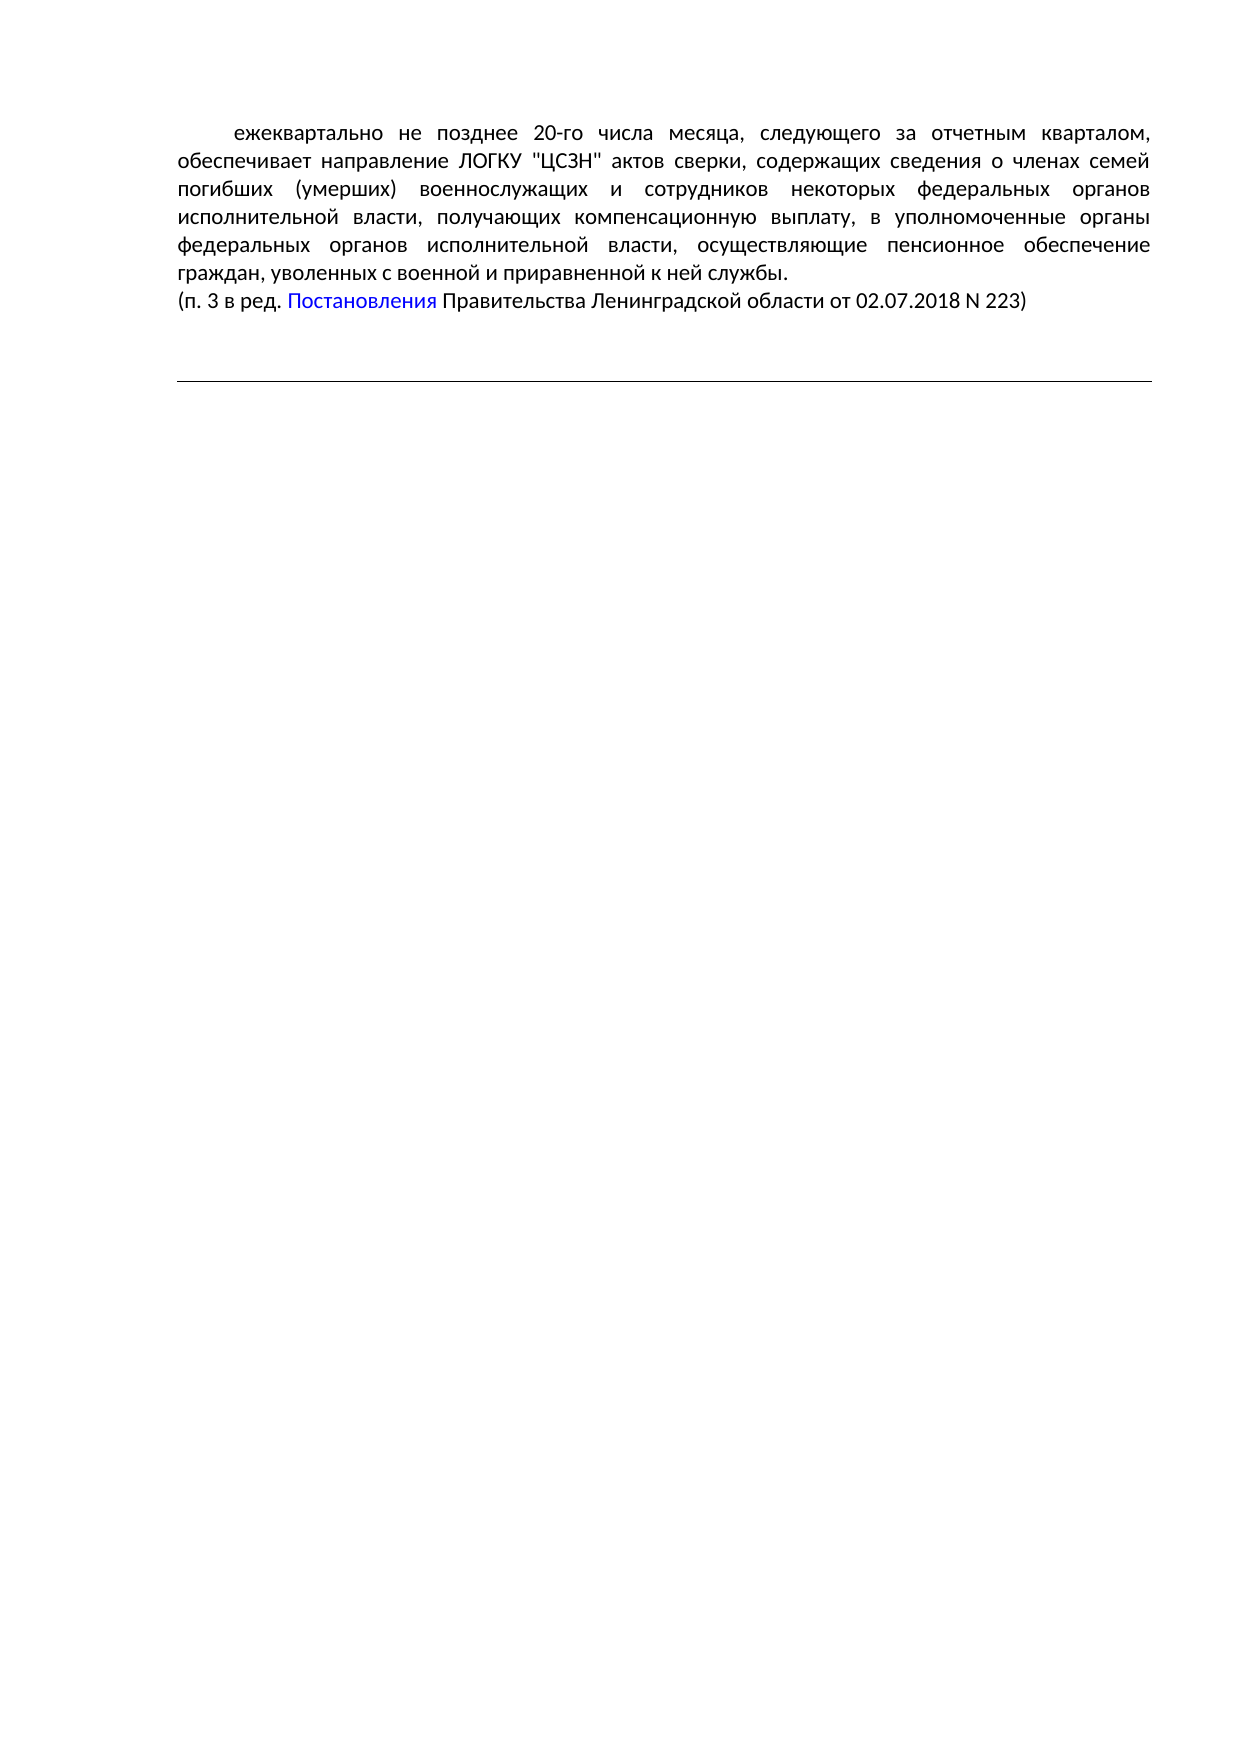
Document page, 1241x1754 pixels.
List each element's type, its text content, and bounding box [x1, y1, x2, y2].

text (п. 3 в ред. Постановления Правительства Ленинградской области от 02.07.2018 N 223) [177, 286, 1152, 314]
text ежеквартально не позднее 20-го числа месяца, следующего за отчетным кварталом, обеспечивает направление ЛОГКУ "ЦСЗН" актов сверки, содержащих сведения о членах семей погибших (умерших) военнослужащих и сотрудников некоторых федеральных органов исполнительной власти, получающих компенсационную выплату, в уполномоченные органы федеральных органов исполнительной власти, осуществляющие пенсионное обеспечение граждан, уволенных с военной и приравненной к ней службы. [177, 118, 1152, 286]
